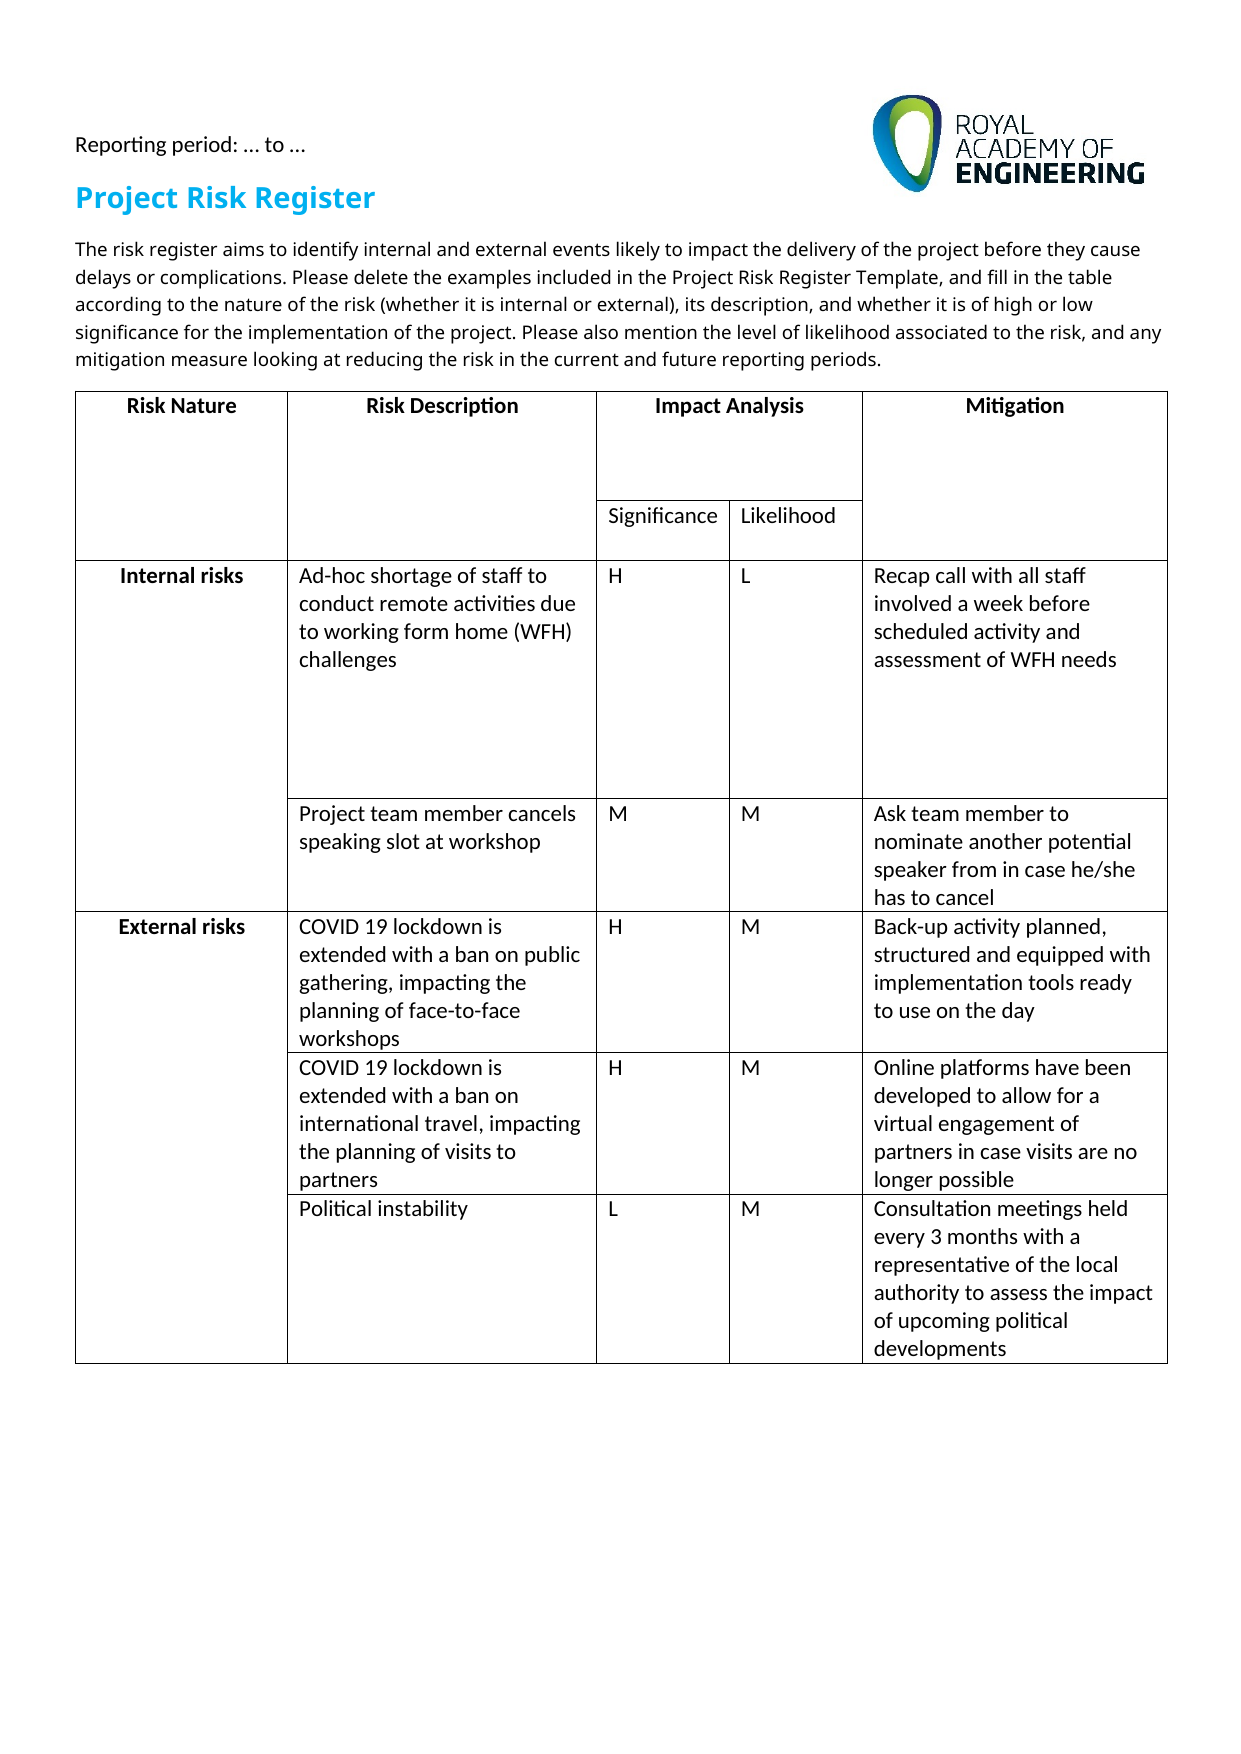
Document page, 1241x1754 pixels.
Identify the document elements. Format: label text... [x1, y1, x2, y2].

table_cell Political instability [288, 1195, 596, 1363]
table_cell L [730, 561, 862, 798]
table_cell Consultation meetings held every 3 months with a representative of the local authority to assess the impact of upcoming political developments [863, 1195, 1167, 1363]
table_cell Project team member cancels speaking slot at workshop [288, 799, 596, 911]
table_cell Likelihood [730, 501, 862, 560]
table_header Mitigation [863, 392, 1167, 560]
table_header Risk Nature [76, 392, 287, 560]
table_cell External risks [76, 912, 287, 1363]
table_header Impact Analysis [597, 392, 862, 500]
table_cell Ad-hoc shortage of staff to conduct remote activities due to working form home (WFH) challenges [288, 561, 596, 798]
table_cell L [597, 1195, 729, 1363]
table_cell Back-up activity planned, structured and equipped with implementation tools ready to use on the day [863, 912, 1167, 1052]
table_cell COVID 19 lockdown is extended with a ban on international travel, impacting the planning of visits to partners [288, 1053, 596, 1193]
text Project Risk Register [75, 177, 1165, 217]
table_cell Online platforms have been developed to allow for a virtual engagement of partners in case visits are no longer possible [863, 1053, 1167, 1193]
table_cell M [730, 1053, 862, 1193]
table_cell Ask team member to nominate another potential speaker from in case he/she has to cancel [863, 799, 1167, 911]
table_cell H [597, 561, 729, 798]
picture [851, 75, 1166, 211]
table_cell M [730, 799, 862, 911]
table_cell H [597, 1053, 729, 1193]
table_cell M [730, 1195, 862, 1363]
table_cell H [597, 912, 729, 1052]
table_cell Recap call with all staff involved a week before scheduled activity and assessment of WFH needs [863, 561, 1167, 798]
table_cell COVID 19 lockdown is extended with a ban on public gathering, impacting the planning of face-to-face workshops [288, 912, 596, 1052]
text The risk register aims to identify internal and external events likely to impact the delivery of the project before they cause delays or complications. Please delete the examples included in the Project Risk Register Template, and fill in the table according to the nature of the risk (whether it is internal or external), its description, and whether it is of high or low significance for the implementation of the project. Please also mention the level of likelihood associated to the risk, and any mitigation measure looking at reducing the risk in the current and future reporting periods. [75, 236, 1165, 372]
table_cell M [730, 912, 862, 1052]
text Reporting period: … to … [75, 130, 851, 158]
table_cell Significance [597, 501, 729, 560]
table_header Risk Description [288, 392, 596, 560]
table_cell Internal risks [76, 561, 287, 911]
table_cell M [597, 799, 729, 911]
